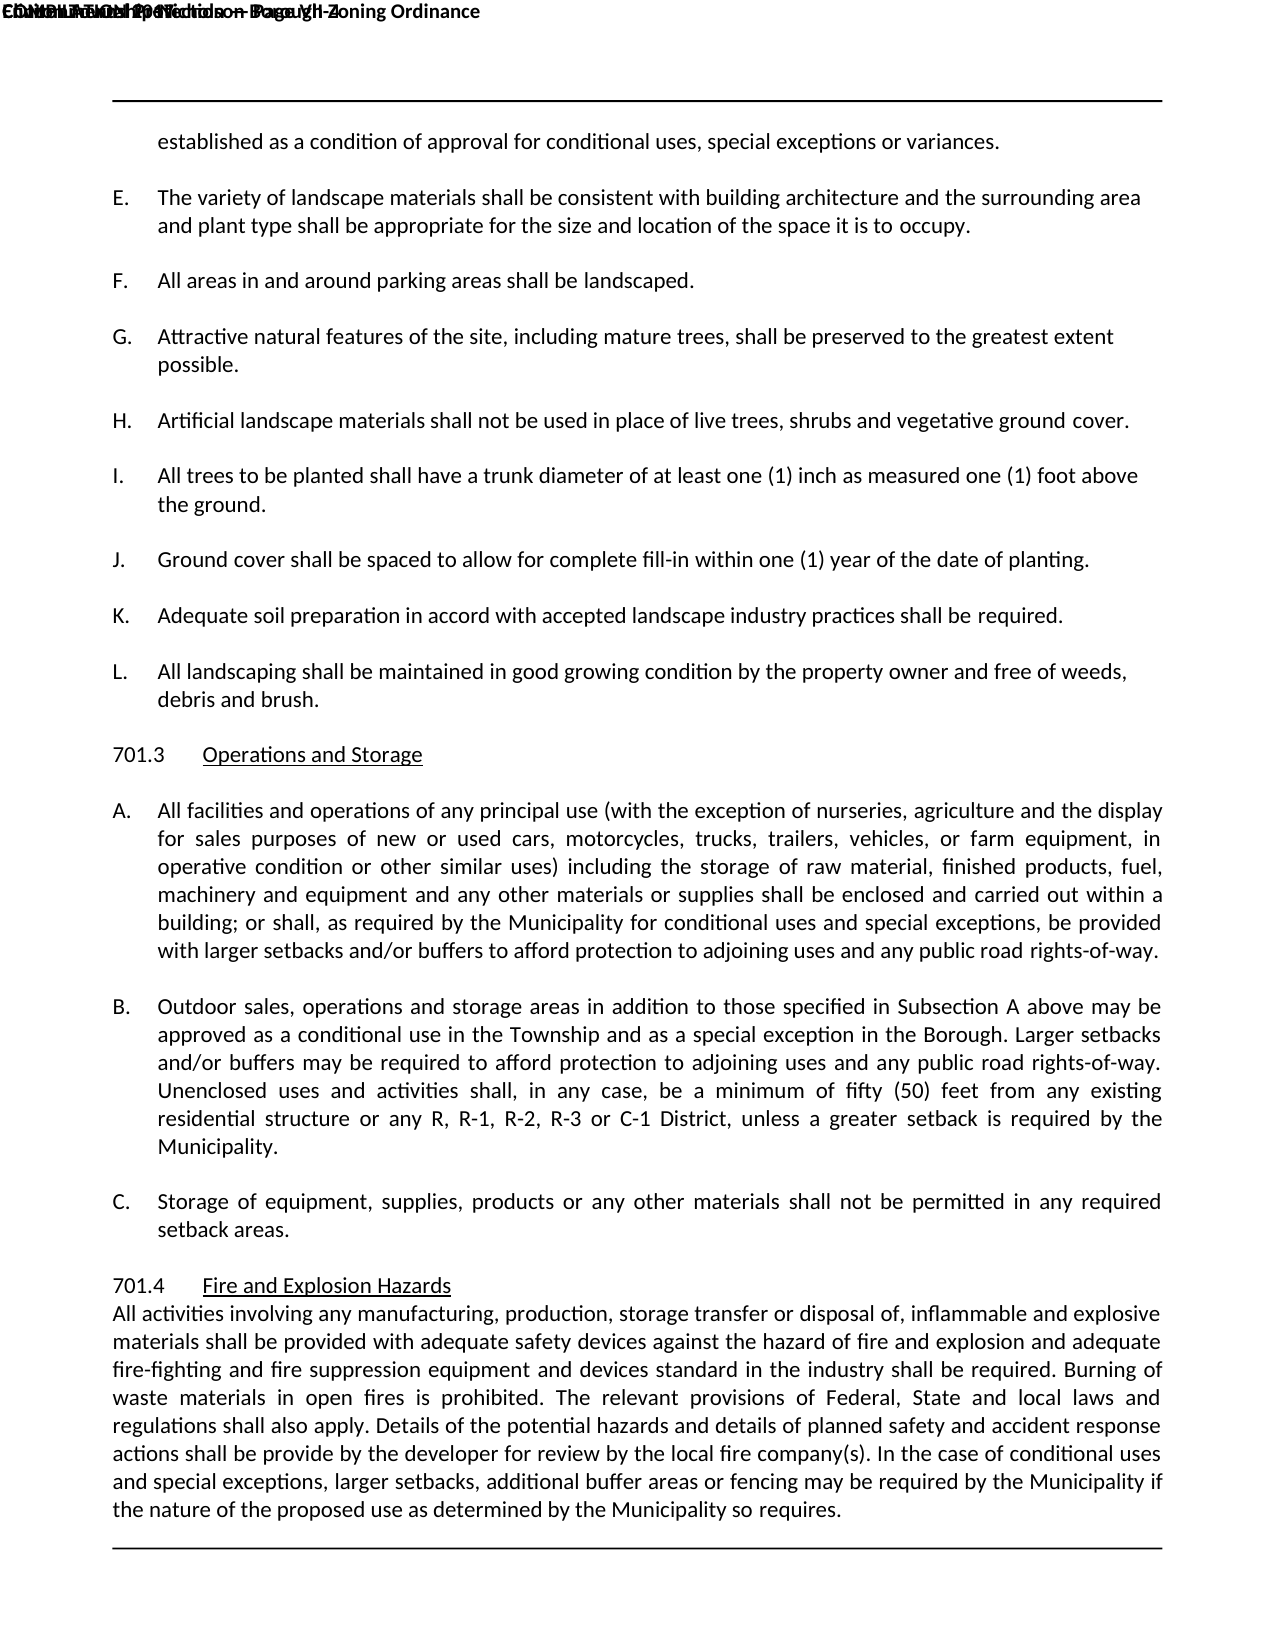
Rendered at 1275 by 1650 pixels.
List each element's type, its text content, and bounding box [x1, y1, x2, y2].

list All trees to be planted shall have a trunk diameter of at least one (1) inch as measured one (1) foot above the ground. [112, 462, 1162, 518]
list All areas in and around parking areas shall be landscaped. [112, 266, 1196, 294]
list The variety of landscape materials shall be consistent with building architecture and the surrounding area and plant type shall be appropriate for the size and location of the space it is to occupy. [112, 183, 1162, 239]
list Ground cover shall be spaced to allow for complete fill-in within one (1) year of the date of planting. [112, 545, 1196, 573]
list Outdoor sales, operations and storage areas in addition to those specified in Subsection A above may be approved as a conditional use in the Township and as a special exception in the Borough. Larger setbacks and/or buffers may be required to afford protection to adjoining uses and any public road rights-of-way. Unenclosed uses and activities shall, in any case, be a minimum of fifty (50) feet from any existing residential structure or any R, R-1, R-2, R-3 or C-1 District, unless a greater setback is required by the Municipality. [112, 992, 1163, 1160]
list Artificial landscape materials shall not be used in place of live trees, shrubs and vegetative ground cover. [112, 406, 1196, 434]
list Attractive natural features of the site, including mature trees, shall be preserved to the greatest extent possible. [112, 322, 1196, 378]
text established as a condition of approval for conditional uses, special exceptions or variances. [157, 127, 1196, 155]
list All facilities and operations of any principal use (with the exception of nurseries, agriculture and the display for sales purposes of new or used cars, motorcycles, trucks, trailers, vehicles, or farm equipment, in operative condition or other similar uses) including the storage of raw material, finished products, fuel, machinery and equipment and any other materials or supplies shall be enclosed and carried out within a building; or shall, as required by the Municipality for conditional uses and special exceptions, be provided with larger setbacks and/or buffers to afford protection to adjoining uses and any public road rights-of-way. [112, 796, 1163, 964]
list Operations and Storage [112, 741, 1196, 769]
text All activities involving any manufacturing, production, storage transfer or disposal of, inflammable and explosive materials shall be provided with adequate safety devices against the hazard of fire and explosion and adequate fire-fighting and fire suppression equipment and devices standard in the industry shall be required. Burning of waste materials in open fires is prohibited. The relevant provisions of Federal, State and local laws and regulations shall also apply. Details of the potential hazards and details of planned safety and accident response actions shall be provide by the developer for review by the local fire company(s). In the case of conditional uses and special exceptions, larger setbacks, additional buffer areas or fencing may be required by the Municipality if the nature of the proposed use as determined by the Municipality so requires. [112, 1299, 1163, 1523]
list Adequate soil preparation in accord with accepted landscape industry practices shall be required. [112, 601, 1196, 629]
list Fire and Explosion Hazards [112, 1271, 1196, 1299]
list All landscaping shall be maintained in good growing condition by the property owner and free of weeds, debris and brush. [112, 657, 1163, 713]
list Storage of equipment, supplies, products or any other materials shall not be permitted in any required setback areas. [112, 1187, 1163, 1243]
